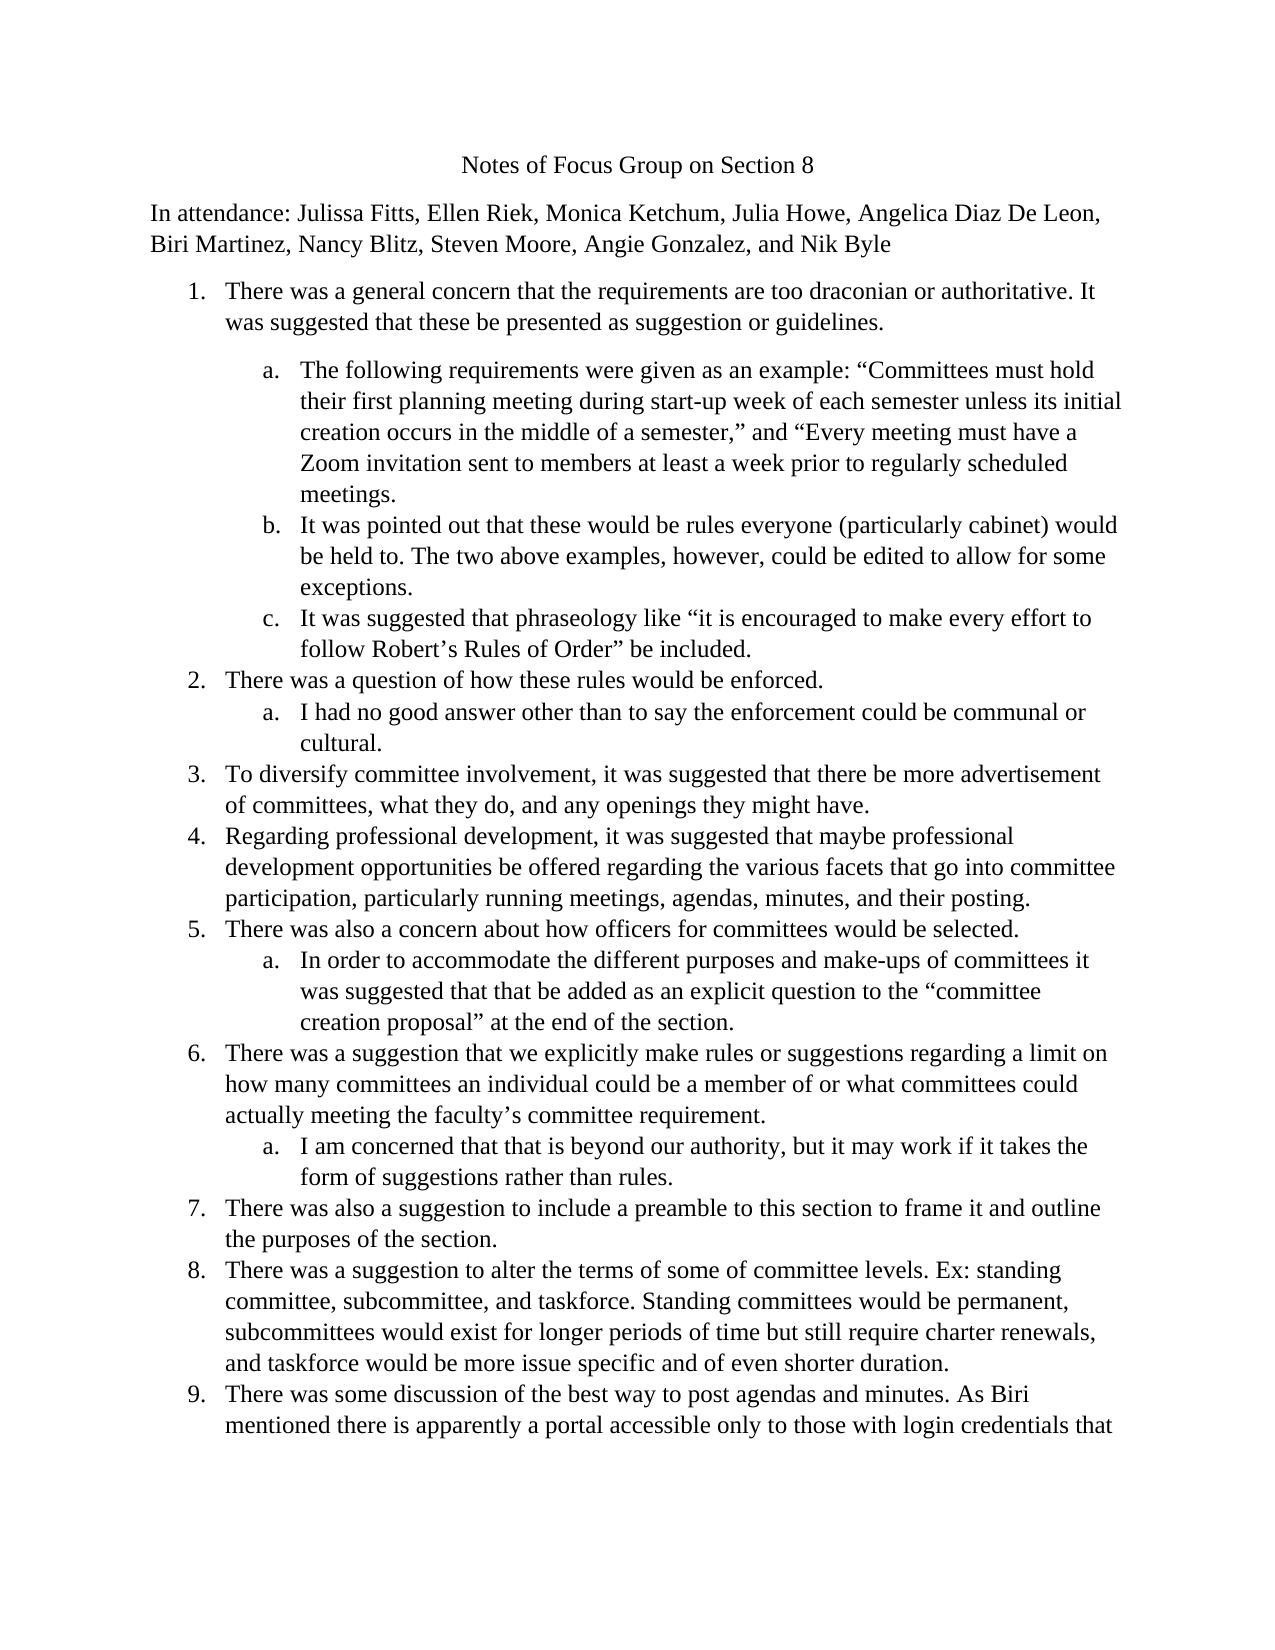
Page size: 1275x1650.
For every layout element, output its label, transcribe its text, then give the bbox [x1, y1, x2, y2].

list Regarding professional development, it was suggested that maybe professional development opportunities be offered regarding the various facets that go into committee participation, particularly running meetings, agendas, minutes, and their posting. [187, 821, 1125, 912]
list I am concerned that that is beyond our authority, but it may work if it takes the form of suggestions rather than rules. [262, 1131, 1125, 1191]
list There was a suggestion that we explicitly make rules or suggestions regarding a limit on how many committees an individual could be a member of or what committees could actually meeting the faculty’s committee requirement. [187, 1038, 1125, 1129]
text In attendance: Julissa Fitts, Ellen Riek, Monica Ketchum, Julia Howe, Angelica Diaz De Leon, Biri Martinez, Nancy Blitz, Steven Moore, Angie Gonzalez, and Nik Byle [150, 198, 1125, 257]
list There was a suggestion to alter the terms of some of committee levels. Ex: standing committee, subcommittee, and taskforce. Standing committees would be permanent, subcommittees would exist for longer periods of time but still require charter renewals, and taskforce would be more issue specific and of even shorter duration. [187, 1255, 1125, 1377]
text Notes of Focus Group on Section 8 [150, 150, 1125, 179]
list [187, 1379, 1125, 1439]
list In order to accommodate the different purposes and make-ups of committees it was suggested that that be added as an explicit question to the “committee creation proposal” at the end of the section. [262, 945, 1125, 1036]
list There was also a concern about how officers for committees would be selected. [187, 914, 1125, 943]
list I had no good answer other than to say the enforcement could be communal or cultural. [262, 697, 1125, 756]
list There was a question of how these rules would be enforced. [187, 666, 1125, 694]
list There was a general concern that the requirements are too draconian or authoritative. It was suggested that these be presented as suggestion or guidelines. [187, 276, 1125, 336]
list It was pointed out that these would be rules everyone (particularly cabinet) would be held to. The two above examples, however, could be edited to allow for some exceptions. [262, 510, 1125, 601]
list To diversify committee involvement, it was suggested that there be more advertisement of committees, what they do, and any openings they might have. [187, 759, 1125, 818]
list The following requirements were given as an example: “Committees must hold their first planning meeting during start-up week of each semester unless its initial creation occurs in the middle of a semester,” and “Every meeting must have a Zoom invitation sent to members at least a week prior to regularly scheduled meetings. [262, 355, 1125, 508]
list There was also a suggestion to include a preamble to this section to frame it and outline the purposes of the section. [187, 1193, 1125, 1253]
list It was suggested that phraseology like “it is encouraged to make every effort to follow Robert’s Rules of Order” be included. [262, 603, 1125, 663]
